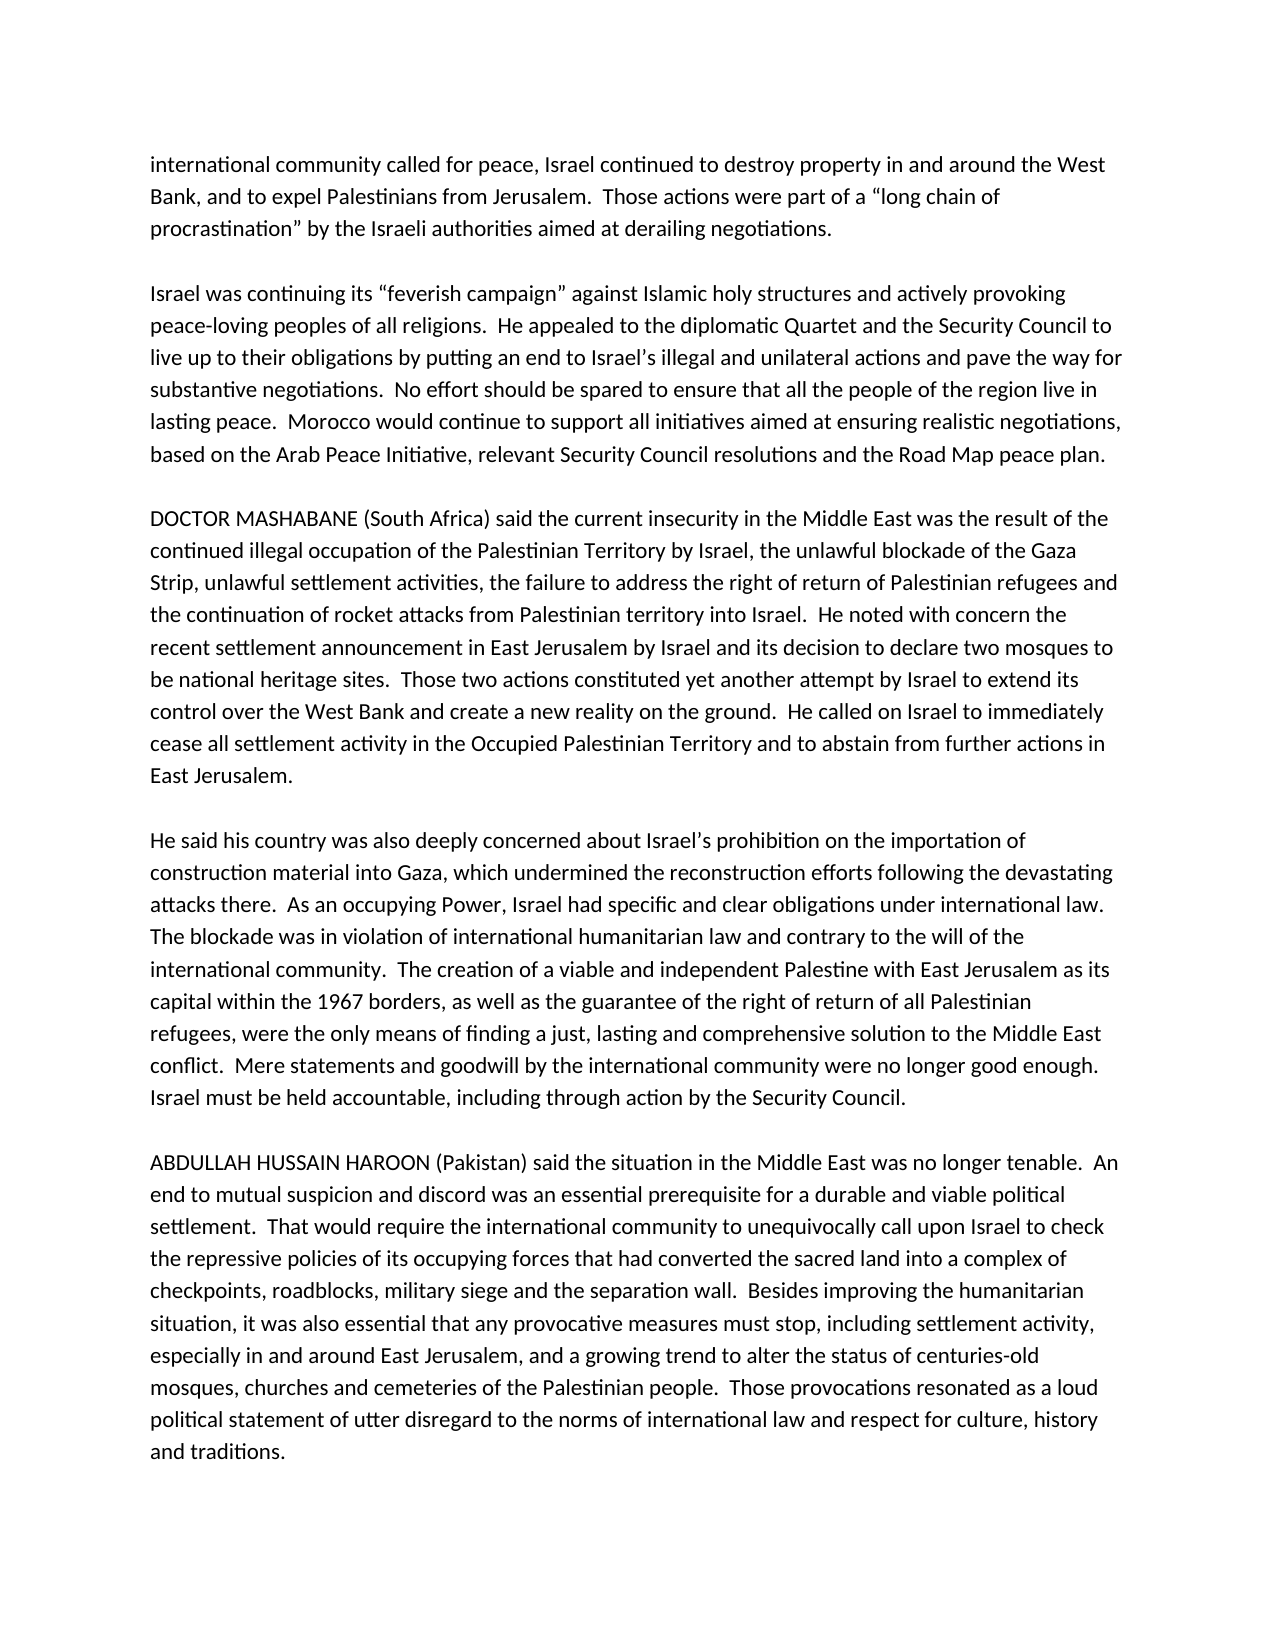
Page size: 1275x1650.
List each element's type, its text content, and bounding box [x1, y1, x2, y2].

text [150, 150, 1125, 242]
text Israel was continuing its “feverish campaign” against Islamic holy structures and actively provoking peace-loving peoples of all religions. He appealed to the diplomatic Quartet and the Security Council to live up to their obligations by putting an end to Israel’s illegal and unilateral actions and pave the way for substantive negotiations. No effort should be spared to ensure that all the people of the region live in lasting peace. Morocco would continue to support all initiatives aimed at ensuring realistic negotiations, based on the Arab Peace Initiative, relevant Security Council resolutions and the Road Map peace plan. [150, 279, 1125, 468]
text DOCTOR MASHABANE (South Africa) said the current insecurity in the Middle East was the result of the continued illegal occupation of the Palestinian Territory by Israel, the unlawful blockade of the Gaza Strip, unlawful settlement activities, the failure to address the right of return of Palestinian refugees and the continuation of rocket attacks from Palestinian territory into Israel. He noted with concern the recent settlement announcement in East Jerusalem by Israel and its decision to declare two mosques to be national heritage sites. Those two actions constituted yet another attempt by Israel to extend its control over the West Bank and create a new reality on the ground. He called on Israel to immediately cease all settlement activity in the Occupied Palestinian Territory and to abstain from further actions in East Jerusalem. [150, 504, 1125, 789]
text ABDULLAH HUSSAIN HAROON (Pakistan) said the situation in the Middle East was no longer tenable. An end to mutual suspicion and discord was an essential prerequisite for a durable and viable political settlement. That would require the international community to unequivocally call upon Israel to check the repressive policies of its occupying forces that had converted the sacred land into a complex of checkpoints, roadblocks, military siege and the separation wall. Besides improving the humanitarian situation, it was also essential that any provocative measures must stop, including settlement activity, especially in and around East Jerusalem, and a growing trend to alter the status of centuries-old mosques, churches and cemeteries of the Palestinian people. Those provocations resonated as a loud political statement of utter disregard to the norms of international law and respect for culture, history and traditions. [150, 1148, 1125, 1466]
text He said his country was also deeply concerned about Israel’s prohibition on the importation of construction material into Gaza, which undermined the reconstruction efforts following the devastating attacks there. As an occupying Power, Israel had specific and clear obligations under international law. The blockade was in violation of international humanitarian law and contrary to the will of the international community. The creation of a viable and independent Palestine with East Jerusalem as its capital within the 1967 borders, as well as the guarantee of the right of return of all Palestinian refugees, were the only means of finding a just, lasting and comprehensive solution to the Middle East conflict. Mere statements and goodwill by the international community were no longer good enough. Israel must be held accountable, including through action by the Security Council. [150, 826, 1125, 1111]
